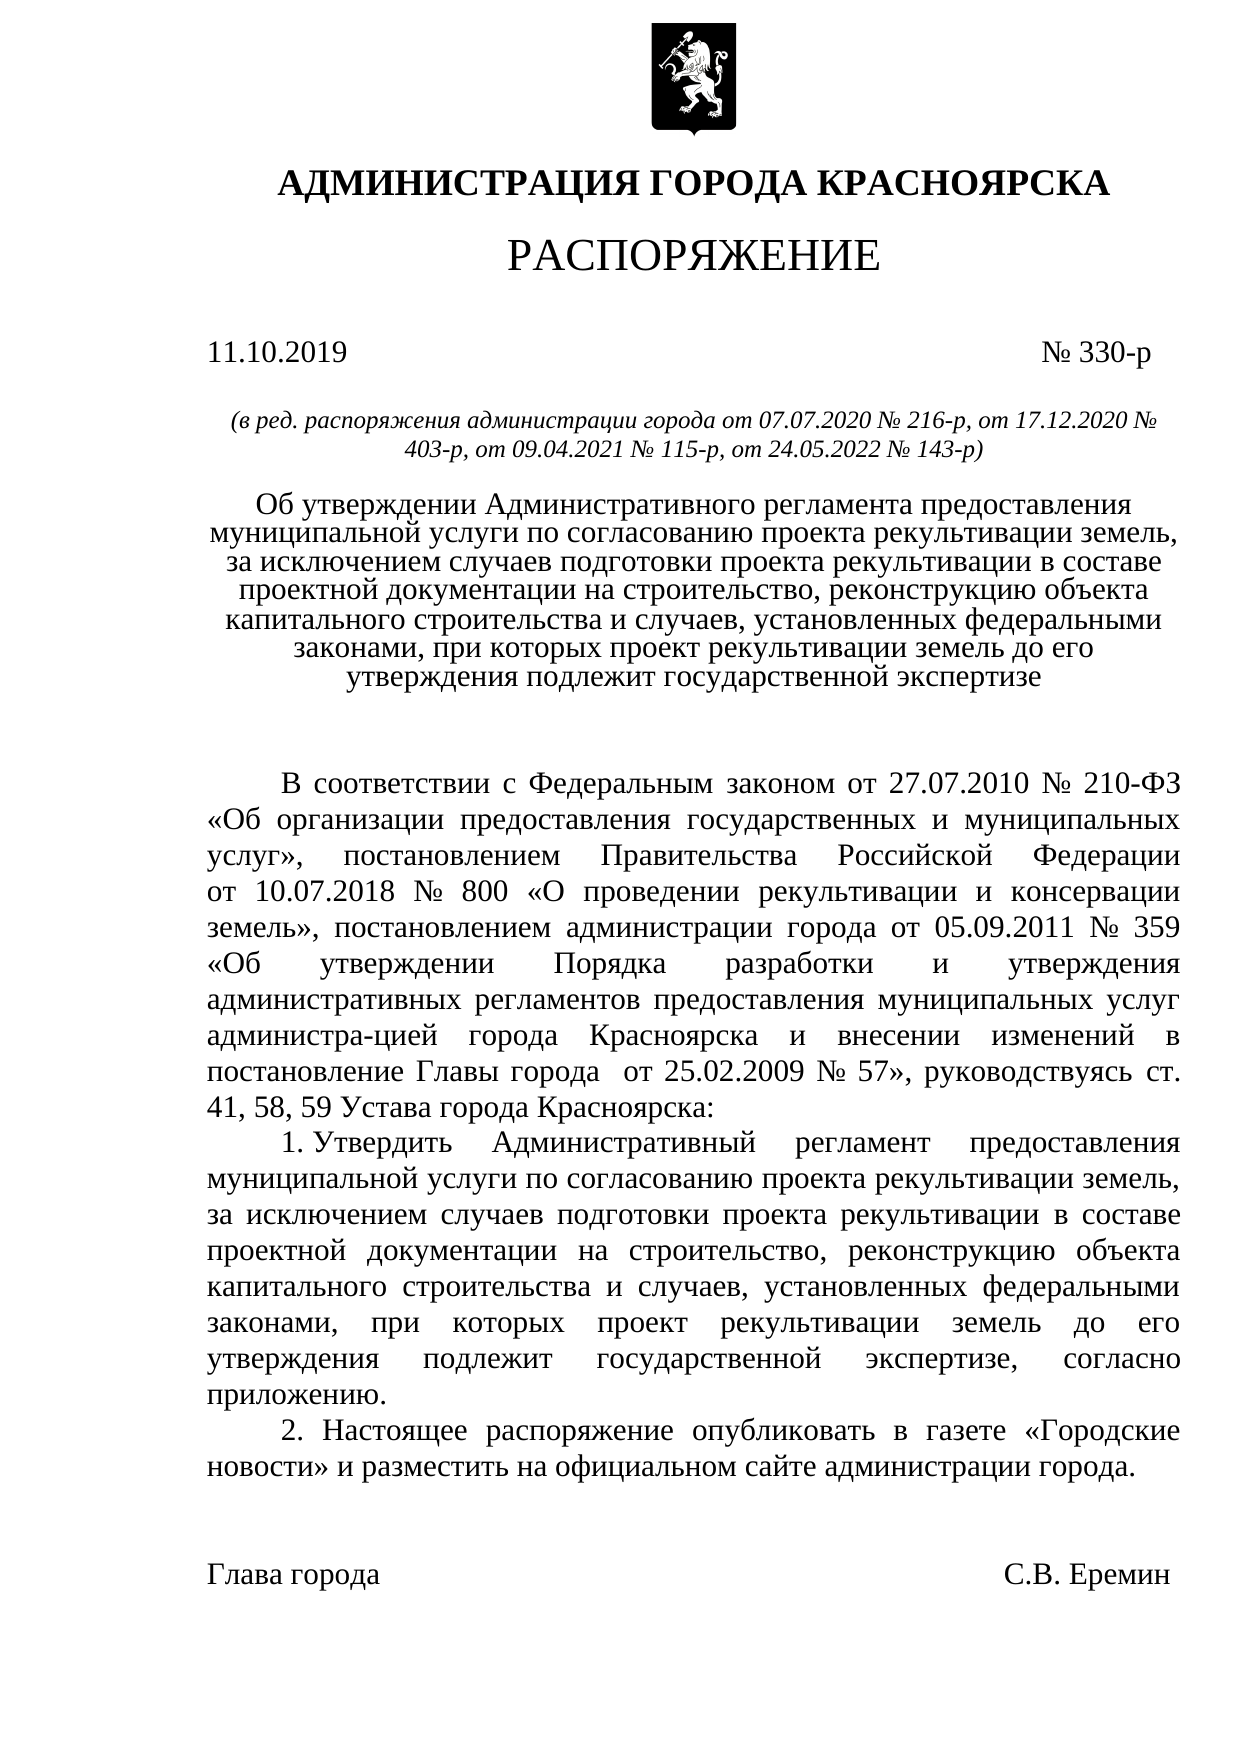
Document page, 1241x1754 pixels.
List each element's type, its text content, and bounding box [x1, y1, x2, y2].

text 2. Настоящее распоряжение опубликовать в газете «Городские новости» и разместить на официальном сайте администрации города. [207, 1411, 1181, 1483]
text (в ред. распоряжения администрации города от 07.07.2020 № 216-р, от 17.12.2020 № 403-р, от 09.04.2021 № 115-р, от 24.05.2022 № 143-р) [207, 405, 1181, 462]
table_header № 330-р [694, 333, 1192, 405]
text утверждения подлежит государственной экспертизе [207, 664, 1181, 692]
text за исключением случаев подготовки проекта рекультивации в составе проектной документации на строительство, реконструкцию объекта [207, 549, 1181, 606]
text АДМИНИСТРАЦИЯ ГОРОДА КРАСНОЯРСКА [207, 161, 1181, 204]
text В соответствии с Федеральным законом от 27.07.2010 № 210-ФЗ «Об организации предоставления государственных и муниципальных услуг», постановлением Правительства Российской Федерации от 10.07.2018 № 800 «О проведении рекультивации и консервации земель», постановлением администрации города от 05.09.2011 № 359 «Об утверждении Порядка разработки и утверждения административных регламентов предоставления муниципальных услуг администра-цией города Красноярска и внесении изменений в постановление Главы города от 25.02.2009 № 57», руководствуясь ст. 41, 58, 59 Устава города Красноярска: [207, 764, 1181, 1124]
text капитального строительства и случаев, установленных федеральными законами, при которых проект рекультивации земель до его [207, 606, 1181, 664]
text Об утверждении Административного регламента предоставления [207, 491, 1181, 520]
text муниципальной услуги по согласованию проекта рекультивации земель, [207, 520, 1181, 549]
text Глава города С.В. Еремин [207, 1555, 1181, 1591]
text 1. Утвердить Административный регламент предоставления муниципальной услуги по согласованию проекта рекультивации земель, за исключением случаев подготовки проекта рекультивации в составе проектной документации на строительство, реконструкцию объекта капитального строительства и случаев, установленных федеральными законами, при которых проект рекультивации земель до его утверждения подлежит государственной экспертизе, согласно приложению. [207, 1124, 1181, 1411]
picture [651, 23, 737, 137]
text РАСПОРЯЖЕНИЕ [207, 228, 1181, 280]
table_header 11.10.2019 [195, 333, 694, 405]
